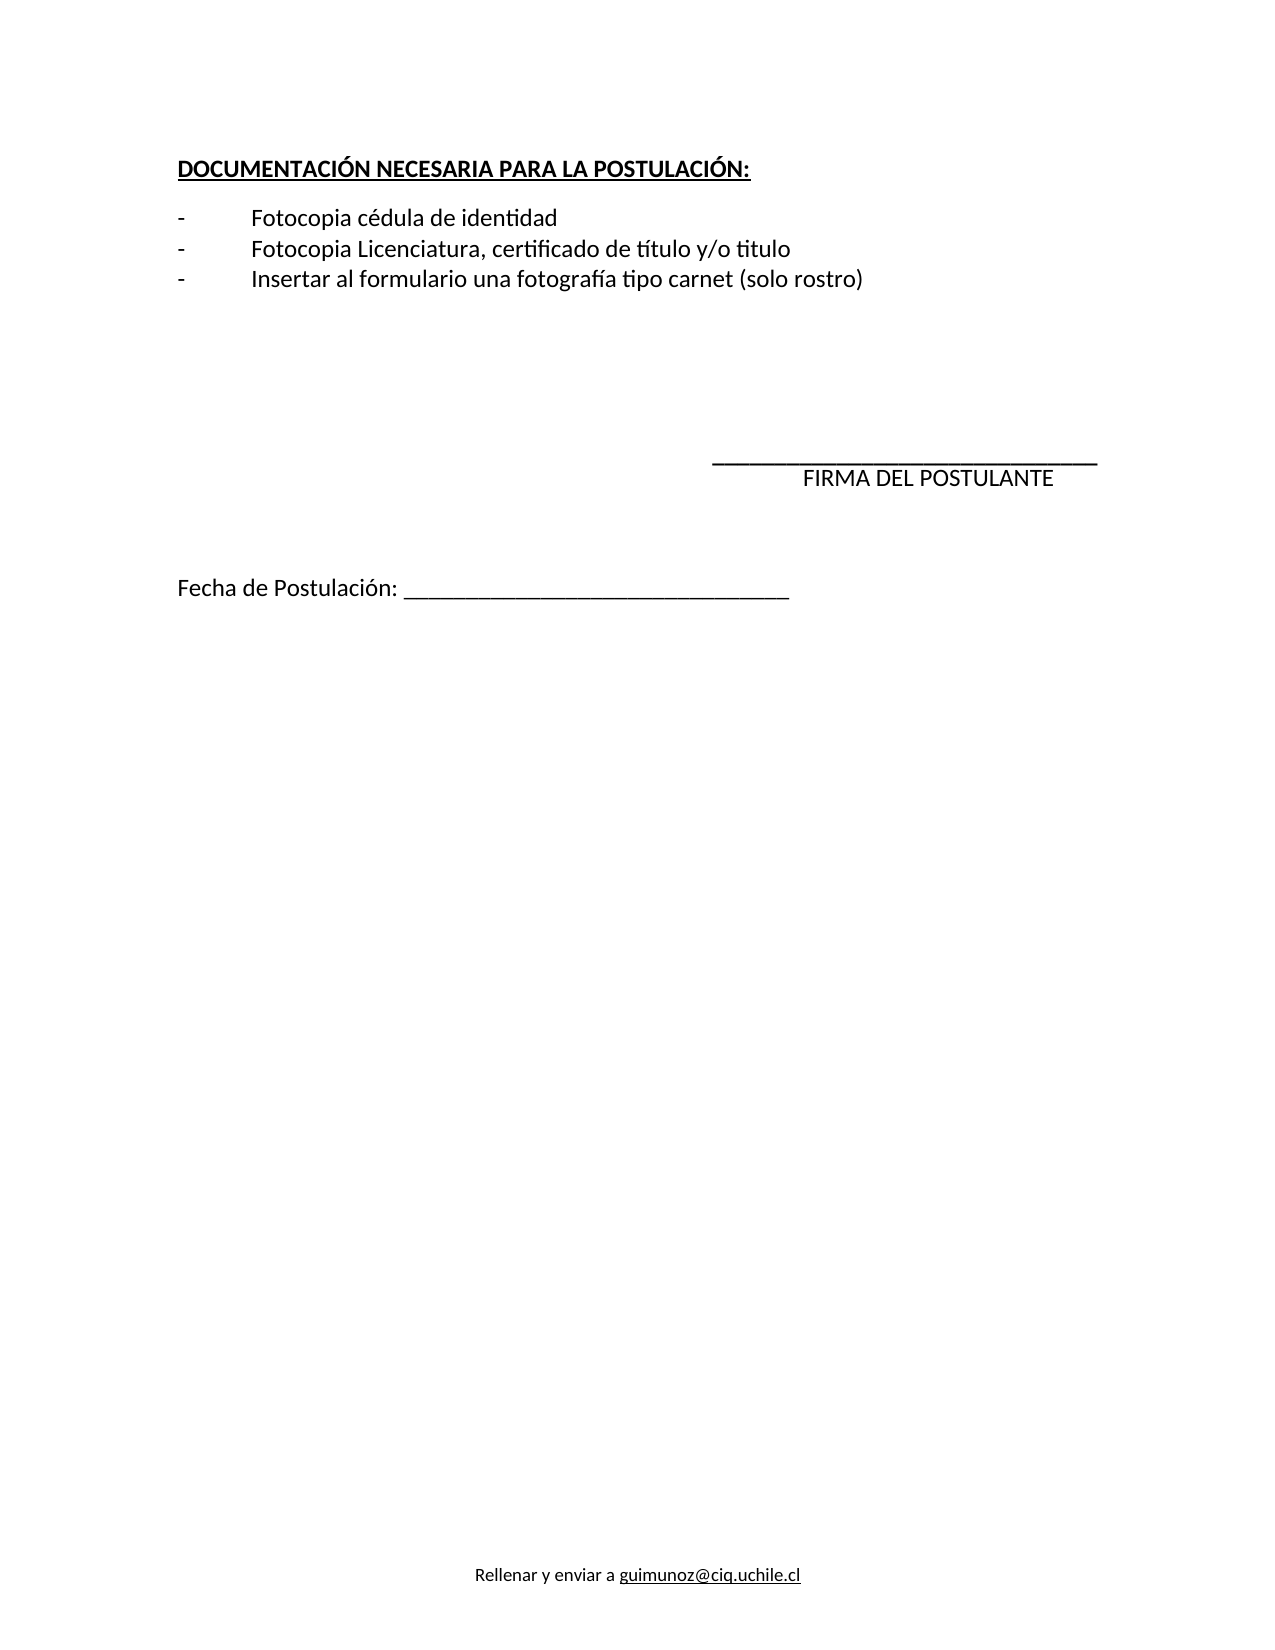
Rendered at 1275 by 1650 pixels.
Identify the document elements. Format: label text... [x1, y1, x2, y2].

text - Fotocopia Licenciatura, certificado de título y/o titulo [177, 233, 1098, 264]
text FIRMA DEL POSTULANTE [177, 467, 1098, 492]
text DOCUMENTACIÓN NECESARIA PARA LA POSTULACIÓN: [177, 153, 1098, 183]
text _______________________________ [177, 443, 1098, 467]
text - Fotocopia cédula de identidad [177, 203, 1098, 233]
text Fecha de Postulación: _______________________________ [177, 577, 1098, 601]
text - Insertar al formulario una fotografía tipo carnet (solo rostro) [177, 264, 1098, 294]
